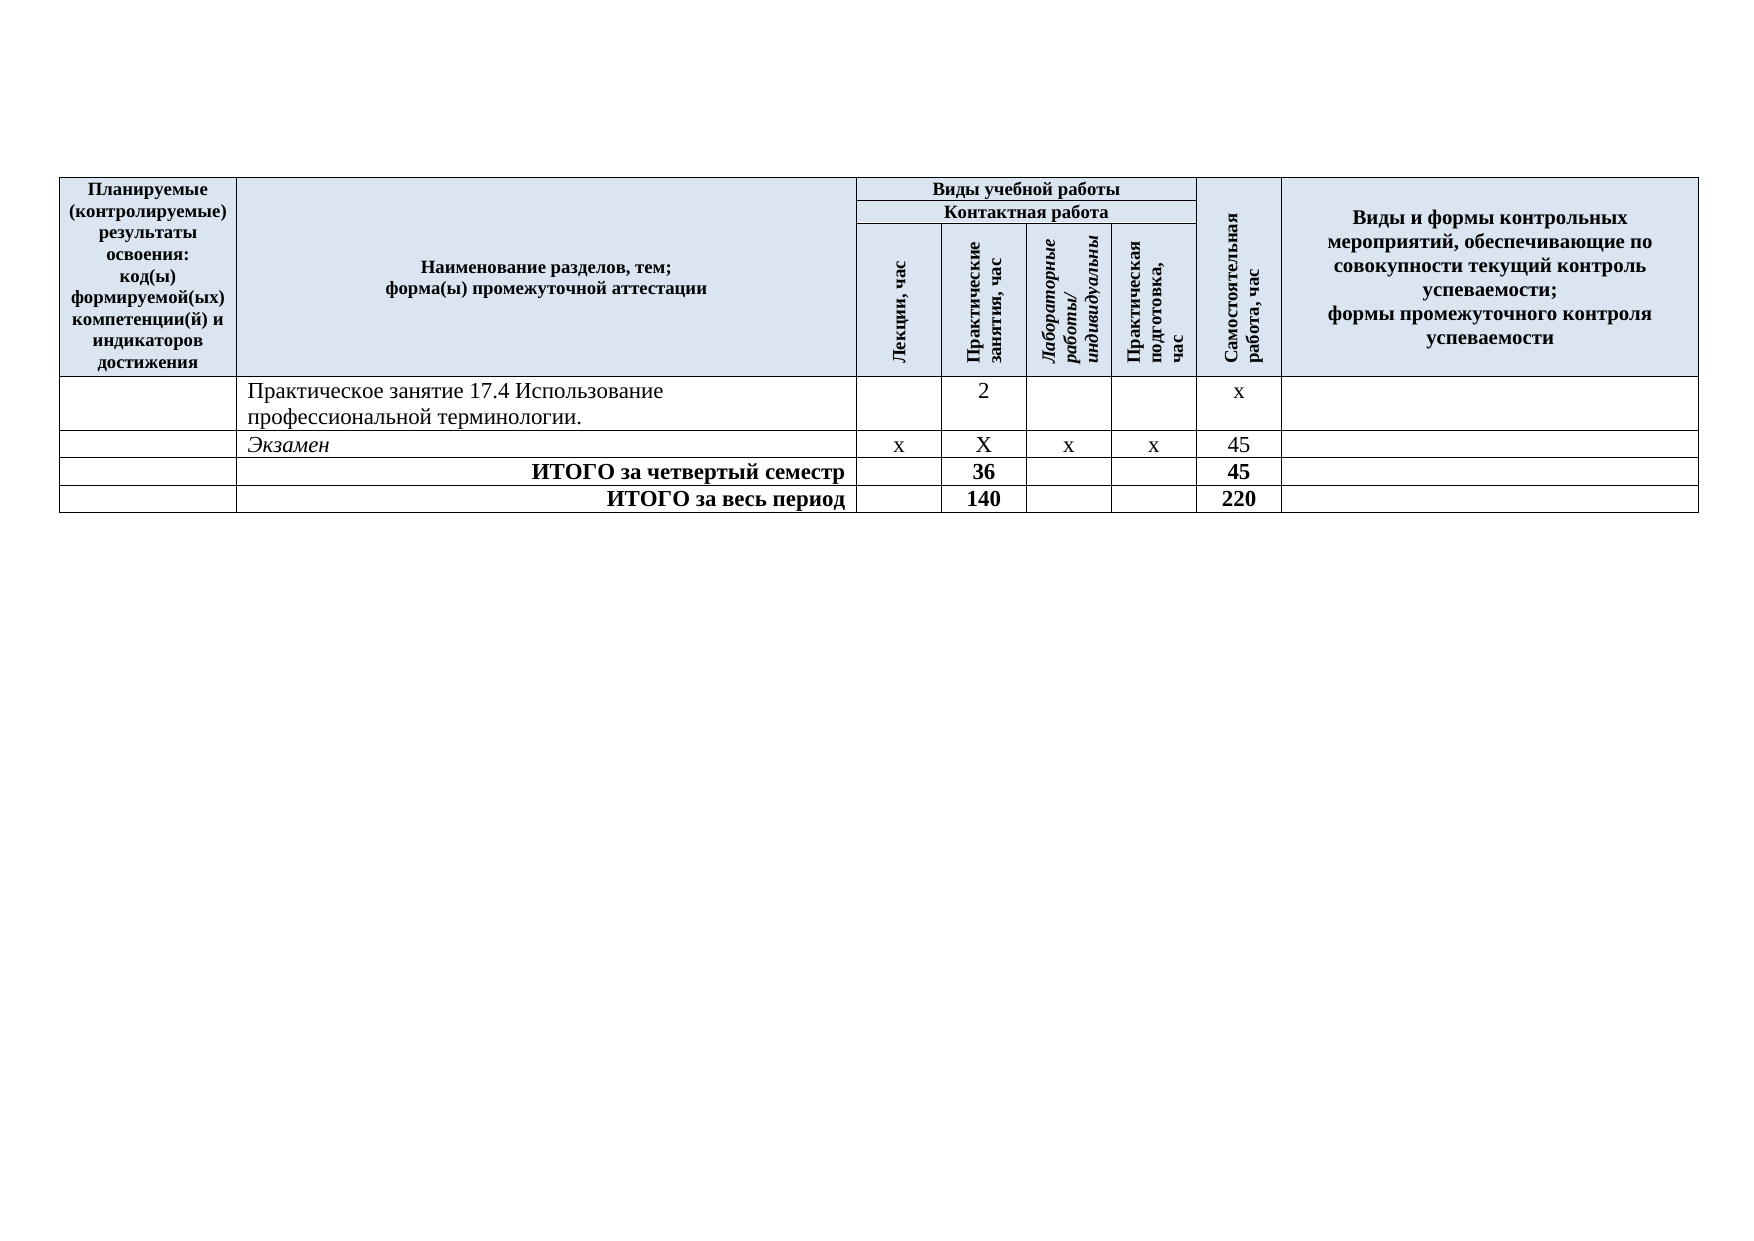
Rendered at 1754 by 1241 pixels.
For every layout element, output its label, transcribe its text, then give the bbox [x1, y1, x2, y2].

table_cell [1282, 377, 1698, 430]
table_cell [60, 377, 236, 430]
table_header Виды учебной работы [857, 178, 1196, 200]
table_cell [60, 486, 236, 512]
table_cell Лабораторные работы/ индивидуальные занятия, час [1027, 224, 1111, 376]
table_cell х [1027, 431, 1111, 457]
table_cell [1282, 431, 1698, 457]
table_cell [1112, 486, 1196, 512]
table_cell [1027, 377, 1111, 430]
table_cell 45 [1197, 431, 1281, 457]
table_cell 45 [1197, 458, 1281, 484]
table_cell Практическое занятие 17.4 Использование профессиональной терминологии. [237, 377, 856, 430]
table_cell 36 [942, 458, 1026, 484]
table_header Виды и формы контрольных мероприятий, обеспечивающие по совокупности текущий контроль успеваемости; формы промежуточного контроля успеваемости [1282, 178, 1698, 376]
table_cell [60, 458, 236, 484]
table_cell [1027, 486, 1111, 512]
table_cell х [857, 431, 941, 457]
table_cell [857, 377, 941, 430]
table_cell Х [942, 431, 1026, 457]
table_cell [1112, 377, 1196, 430]
table_cell 140 [942, 486, 1026, 512]
table_cell [1282, 458, 1698, 484]
table_cell Лекции, час [857, 224, 941, 376]
table_cell Экзамен [237, 431, 856, 457]
table_cell [857, 458, 941, 484]
table_cell [60, 431, 236, 457]
table_cell [857, 486, 941, 512]
table_cell ИТОГО за весь период [237, 486, 856, 512]
table_header Самостоятельная работа, час [1197, 178, 1281, 376]
table_cell х [1112, 431, 1196, 457]
table_header Наименование разделов, тем; форма(ы) промежуточной аттестации [237, 178, 856, 376]
table_cell х [1197, 377, 1281, 430]
table_header Планируемые (контролируемые) результаты освоения: код(ы) формируемой(ых) компетенции(й) и индикаторов достижения компетенций [60, 178, 236, 376]
table_cell Практическая подготовка, час [1112, 224, 1196, 376]
table_cell [1027, 458, 1111, 484]
table_cell [1112, 458, 1196, 484]
table_cell Практические занятия, час [942, 224, 1026, 376]
table_cell 220 [1197, 486, 1281, 512]
table_cell 2 [942, 377, 1026, 430]
table_cell [1282, 486, 1698, 512]
table_cell ИТОГО за четвертый семестр [237, 458, 856, 484]
table_cell Контактная работа [857, 201, 1196, 222]
